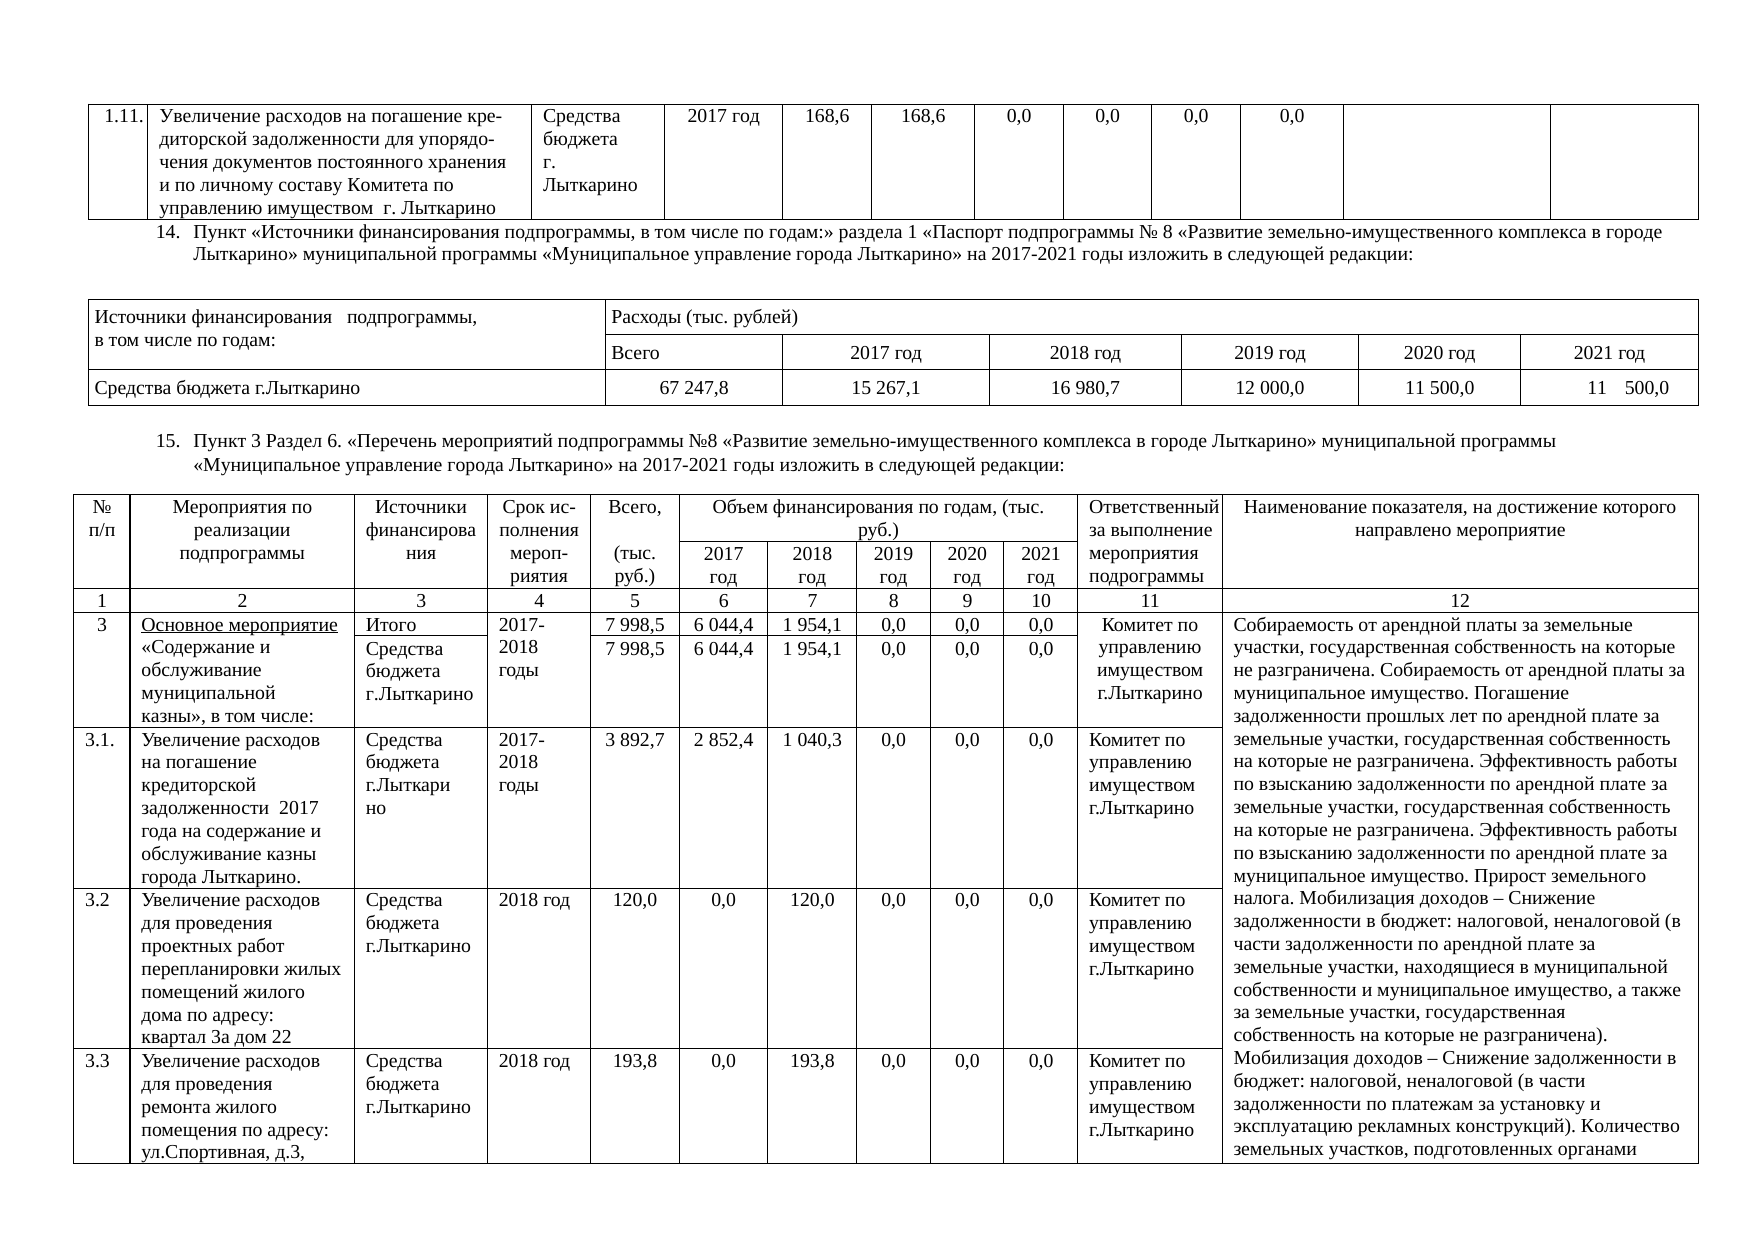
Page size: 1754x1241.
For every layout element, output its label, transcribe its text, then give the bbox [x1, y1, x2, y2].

table_cell 15 267,1 [783, 370, 989, 405]
table_header Источники финансирования [355, 495, 487, 588]
table_cell 2 852,4 [680, 728, 767, 887]
table_cell 1.11. [89, 105, 147, 218]
table_cell 6 [680, 589, 767, 612]
table_cell Увеличение расходов на погашение кредиторской задолженности 2017 года на содержание и обслуживание казны города Лыткарино. [131, 728, 354, 887]
table_cell 0,0 [931, 889, 1003, 1048]
table_header Расходы (тыс. рублей) [606, 300, 1698, 334]
table_cell 8 [857, 589, 930, 612]
table_cell 0,0 [1004, 1049, 1077, 1163]
table_cell 1 954,1 [768, 613, 856, 635]
table_cell 1 954,1 [768, 636, 856, 727]
table_cell 0,0 [1064, 105, 1151, 218]
table_cell 10 [1004, 589, 1077, 612]
table_cell 500,0 [1521, 370, 1698, 405]
table_cell 0,0 [931, 613, 1003, 635]
table_header Всего, (тыс. руб.) [591, 495, 679, 588]
table_cell 2021 год [1521, 335, 1698, 369]
table_header Источники финансирования подпрограммы, в том числе по годам: [89, 300, 605, 369]
table_cell 0,0 [1004, 889, 1077, 1048]
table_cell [532, 105, 664, 218]
table_cell [1344, 105, 1550, 218]
table_header № п/п [74, 495, 129, 588]
table_cell 12 000,0 [1182, 370, 1358, 405]
table_cell 120,0 [768, 889, 856, 1048]
table_cell 0,0 [1004, 728, 1077, 887]
table_cell 3 892,7 [591, 728, 679, 887]
table_cell 3.1. [74, 728, 129, 887]
table_cell 168,6 [872, 105, 974, 218]
table_cell Комитет по управлению имуществом г.Лыткарино [1078, 613, 1222, 727]
table_cell Увеличение расходов для проведения проектных работ перепланировки жилых помещений жилого дома по адресу: квартал 3а дом 22 [131, 889, 354, 1048]
table_cell 2017 год [665, 105, 782, 218]
table_header Мероприятия по реализации подпрограммы [131, 495, 354, 588]
table_cell 7 [768, 589, 856, 612]
table_cell 2019 год [1182, 335, 1358, 369]
table_cell 0,0 [1241, 105, 1343, 218]
table_cell 2018 год [768, 542, 856, 588]
table_cell 0,0 [857, 613, 930, 635]
table_cell [1551, 105, 1698, 218]
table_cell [131, 1049, 354, 1163]
table_cell 0,0 [1004, 613, 1077, 635]
table_cell 2018 год [488, 1049, 590, 1163]
table_cell 16 980,7 [990, 370, 1181, 405]
table_cell 11 [1078, 589, 1222, 612]
table_cell 2021 год [1004, 542, 1077, 588]
table_cell 2017-2018 годы [488, 613, 590, 727]
table_cell Средства бюджета г.Лыткарино [355, 636, 487, 727]
table_cell 193,8 [591, 1049, 679, 1163]
table_cell 5 [591, 589, 679, 612]
table_cell 0,0 [857, 728, 930, 887]
table_cell 4 [488, 589, 590, 612]
table_cell 2 [131, 589, 354, 612]
table_cell 6 044,4 [680, 636, 767, 727]
table_cell 0,0 [857, 1049, 930, 1163]
table_cell 2019 год [857, 542, 930, 588]
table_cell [355, 1049, 487, 1163]
table_cell 3 [355, 589, 487, 612]
table_cell Средства бюджета г.Лыткари но [355, 728, 487, 887]
table_cell 11 500,0 [1359, 370, 1520, 405]
table_header Объем финансирования по годам, (тыс. руб.) [680, 495, 1077, 541]
table_cell 0,0 [931, 1049, 1003, 1163]
table_cell 6 044,4 [680, 613, 767, 635]
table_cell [1078, 1049, 1222, 1163]
table_cell Всего [606, 335, 782, 369]
table_cell 12 [1223, 589, 1698, 612]
table_cell 2017 год [680, 542, 767, 588]
table_cell Основное мероприятие «Содержание и обслуживание муниципальной казны», в том числе: [131, 613, 354, 727]
table_header Наименование показателя, на достижение которого направлено мероприятие [1223, 495, 1698, 588]
list Пункт 3 Раздел 6. «Перечень мероприятий подпрограммы №8 «Развитие земельно-имущественного комплекса в городе Лыткарино» муниципальной программы «Муниципальное управление города Лыткарино» на 2017-2021 годы изложить в следующей редакции: [156, 428, 1695, 476]
table_cell 2018 год [488, 889, 590, 1048]
table_cell 3.2 [74, 889, 129, 1048]
table_cell 0,0 [680, 1049, 767, 1163]
table_cell 2017 год [783, 335, 989, 369]
table_cell 2017-2018 годы [488, 728, 590, 887]
table_cell 9 [931, 589, 1003, 612]
table_cell 2020 год [931, 542, 1003, 588]
table_cell 0,0 [857, 889, 930, 1048]
table_header Срок ис-полнения мероп-риятия [488, 495, 590, 588]
table_cell Комитет по управлению имуществом г.Лыткарино [1078, 728, 1222, 887]
table_cell 0,0 [931, 728, 1003, 887]
table_cell 0,0 [975, 105, 1063, 218]
table_cell 168,6 [783, 105, 871, 218]
table_cell Увеличение расходов на погашение кре-диторской задолженности для упорядо-чения документов постоянного хранения и по личному составу Комитета по управлению имуществом г. Лыткарино [148, 105, 531, 218]
table_cell 2018 год [990, 335, 1181, 369]
table_cell 3.3 [74, 1049, 129, 1163]
table_cell Средства бюджета г.Лыткарино [355, 889, 487, 1048]
table_cell 67 247,8 [606, 370, 782, 405]
table_cell Комитет по управлению имуществом г.Лыткарино [1078, 889, 1222, 1048]
table_cell Итого [355, 613, 487, 635]
table_cell 0,0 [931, 636, 1003, 727]
table_cell 193,8 [768, 1049, 856, 1163]
table_cell 1 040,3 [768, 728, 856, 887]
table_header Ответственный за выполнение мероприятия подрограммы [1078, 495, 1222, 588]
table_cell Собираемость от арендной платы за земельные участки, государственная собственность на которые не разграничена. Собираемость от арендной платы за муниципальное имущество. Погашение задолженности прошлых лет по арендной плате за земельные участки, государственная собственность на которые не разграничена. Эффективность работы по взысканию задолженности по арендной плате за земельные участки, государственная собственность на которые не разграничена. Эффективность работы по взысканию задолженности по арендной плате за муниципальное имущество. Прирост земельного налога. Мобилизация доходов – Снижение задолженности в бюджет: налоговой, неналоговой (в части задолженности по арендной плате за земельные участки, находящиеся в муниципальной собственности и муниципальное имущество, а также за земельные участки, государственная собственность на которые не разграничена). Мобилизация доходов – Снижение задолженности в бюджет: налоговой, неналоговой (в части задолженности по платежам за установку и эксплуатацию рекламных конструкций). Количество земельных участков, подготовленных органами местного самоуправления для реализации на торгах. Увеличивай налоги – Доля объектов недвижимого имущества, поставленных на кадастровый учет от выявленных земельных участков с субъектами без прав. Количество объектов недвижимого имущества, поставленных на кадастровый учет, от выявленных земельных участков с объектами без прав. Проверка использования земель. Количество отремонтированных объектов муниципального имущества. Предоставление земельных участков многодетным семьям. Повышение положительных результатов предоставления государственных и муниципальных услуг в области земельных отношений. Соблюдение регламентного срока оказания государственных и муниципальных услуг в области земельных отношений. [1223, 613, 1698, 1163]
table_cell 0,0 [680, 889, 767, 1048]
table_cell 7 998,5 [591, 613, 679, 635]
list Пункт «Источники финансирования подпрограммы, в том числе по годам:» раздела 1 «Паспорт подпрограммы № 8 «Развитие земельно-имущественного комплекса в городе Лыткарино» муниципальной программы «Муниципальное управление города Лыткарино» на 2017-2021 годы изложить в следующей редакции: [156, 220, 1695, 265]
table_cell 0,0 [857, 636, 930, 727]
table_cell 0,0 [1152, 105, 1240, 218]
table_cell 7 998,5 [591, 636, 679, 727]
table_cell 3 [74, 613, 129, 727]
table_cell 0,0 [1004, 636, 1077, 727]
table_cell 2020 год [1359, 335, 1520, 369]
table_cell 120,0 [591, 889, 679, 1048]
table_cell 1 [74, 589, 129, 612]
table_cell Средства бюджета г.Лыткарино [89, 370, 605, 405]
